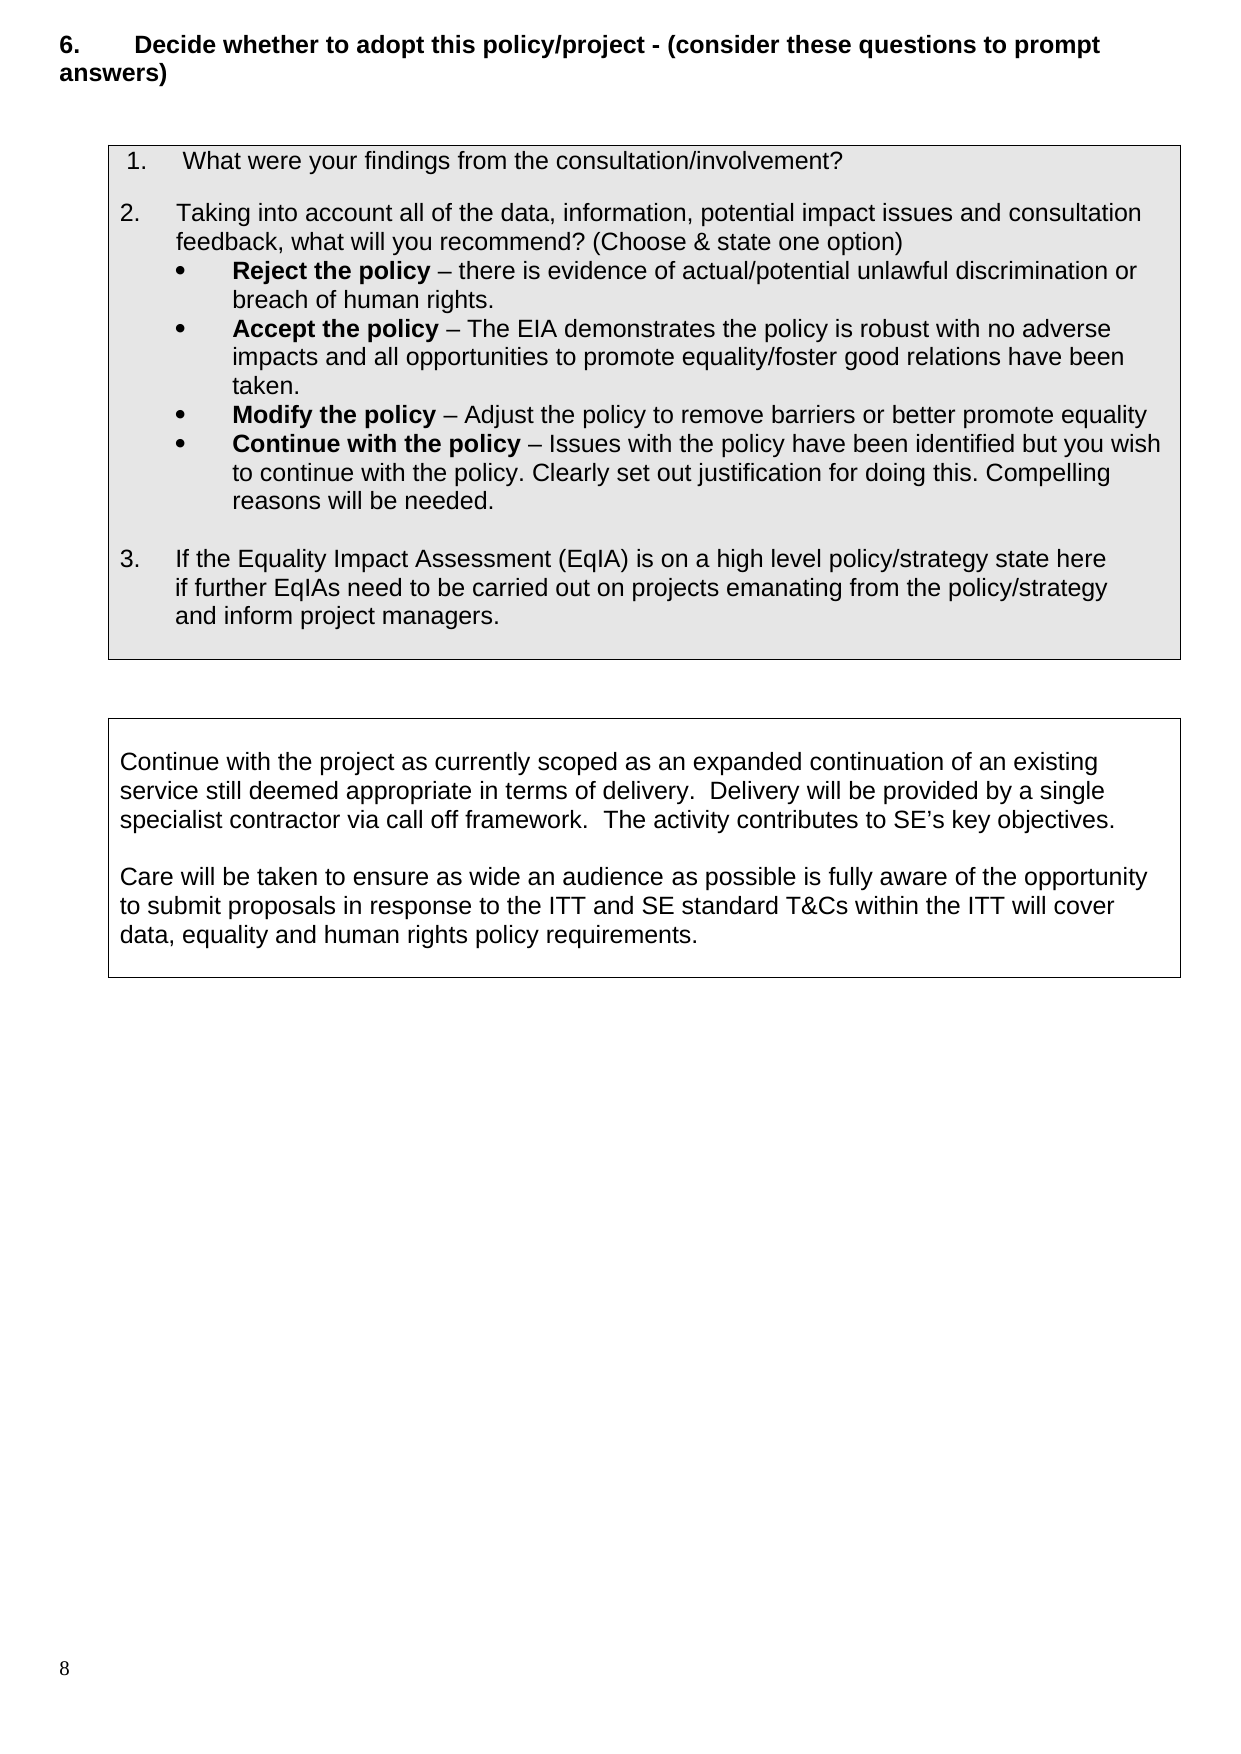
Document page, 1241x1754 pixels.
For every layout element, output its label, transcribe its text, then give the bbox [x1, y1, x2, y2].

table_header Continue with the project as currently scoped as an expanded continuation of an existing service still deemed appropriate in terms of delivery. Delivery will be provided by a single specialist contractor via call off framework. The activity contributes to SE’s key objectives. Care will be taken to ensure as wide an audience as possible is fully aware of the opportunity to submit proposals in response to the ITT and SE standard T&Cs within the ITT will cover data, equality and human rights policy requirements. [109, 719, 1180, 977]
subtitle 6. Decide whether to adopt this policy/project - (consider these questions to prompt answers) [59, 29, 1181, 87]
table_header 1. What were your findings from the consultation/involvement? 2. Taking into account all of the data, information, potential impact issues and consultation feedback, what will you recommend? (Choose & state one option) Reject the policy – there is evidence of actual/potential unlawful discrimination or breach of human rights. Accept the policy – The EIA demonstrates the policy is robust with no adverse impacts and all opportunities to promote equality/foster good relations have been taken. Modify the policy – Adjust the policy to remove barriers or better promote equality Continue with the policy – Issues with the policy have been identified but you wish to continue with the policy. Clearly set out justification for doing this. Compelling reasons will be needed. 3. If the Equality Impact Assessment (EqIA) is on a high level policy/strategy state here if further EqIAs need to be carried out on projects emanating from the policy/strategy and inform project managers. [109, 146, 1180, 659]
